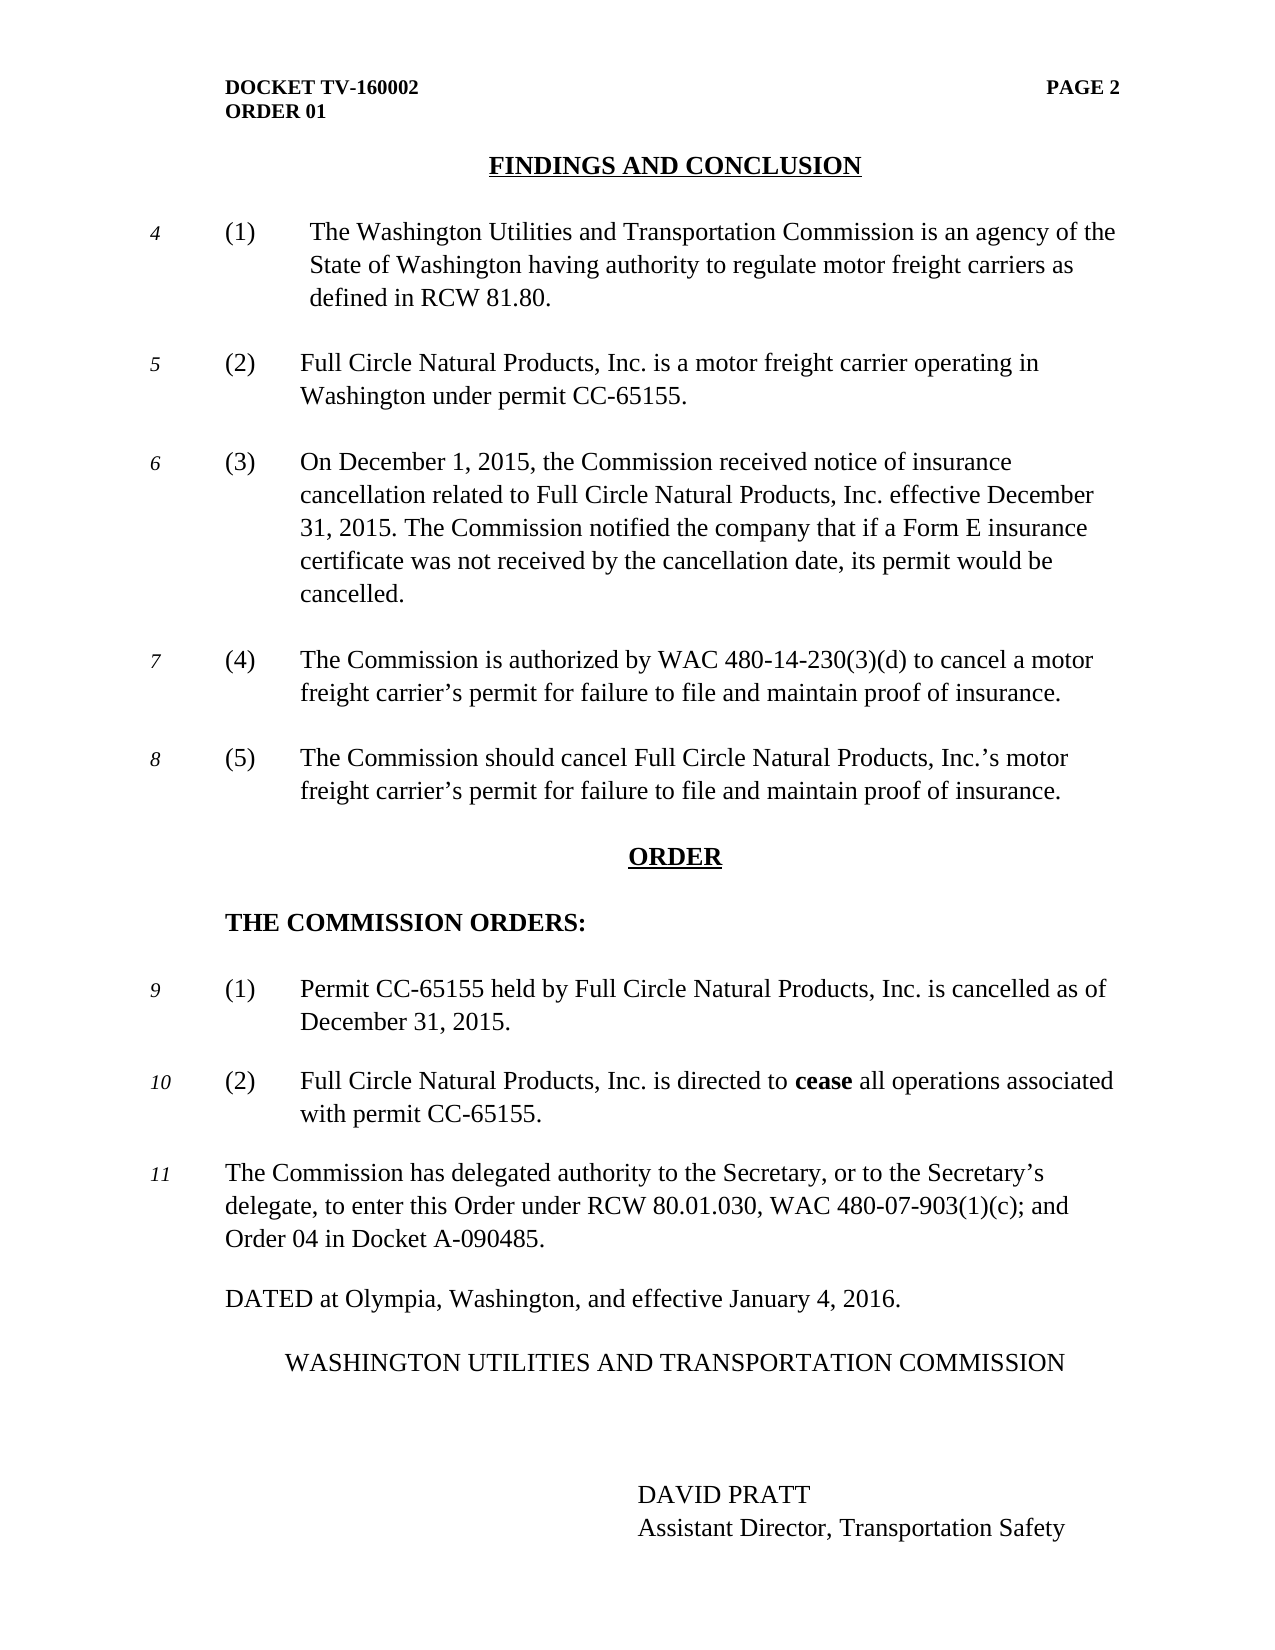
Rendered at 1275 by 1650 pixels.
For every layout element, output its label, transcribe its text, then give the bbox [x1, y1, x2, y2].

subtitle WASHINGTON UTILITIES AND TRANSPORTATION COMMISSION [225, 1347, 1125, 1377]
text DAVID PRATT [225, 1479, 1125, 1509]
list (3) On December 1, 2015, the Commission received notice of insurance cancellation related to Full Circle Natural Products, Inc. effective December 31, 2015. The Commission notified the company that if a Form E insurance certificate was not received by the cancellation date, its permit would be cancelled. [150, 446, 1125, 608]
list (2) Full Circle Natural Products, Inc. is a motor freight carrier operating in Washington under permit CC-65155. [150, 347, 1125, 410]
text DATED at Olympia, Washington, and effective January 4, 2016. [225, 1283, 1125, 1313]
list The Commission has delegated authority to the Secretary, or to the Secretary’s delegate, to enter this Order under RCW 80.01.030, WAC 480-07-903(1)(c); and Order 04 in Docket A-090485. [150, 1157, 1125, 1253]
text FINDINGS AND CONCLUSION [225, 150, 1125, 180]
list (1) Permit CC-65155 held by Full Circle Natural Products, Inc. is cancelled as of December 31, 2015. [150, 973, 1125, 1036]
text THE COMMISSION ORDERS: [225, 907, 1125, 937]
list (4) The Commission is authorized by WAC 480-14-230(3)(d) to cancel a motor freight carrier’s permit for failure to file and maintain proof of insurance. [150, 644, 1125, 707]
text Assistant Director, Transportation Safety [225, 1512, 1125, 1542]
list (5) The Commission should cancel Full Circle Natural Products, Inc.’s motor freight carrier’s permit for failure to file and maintain proof of insurance. [150, 742, 1125, 805]
list (2) Full Circle Natural Products, Inc. is directed to cease all operations associated with permit CC-65155. [150, 1065, 1125, 1128]
list (1) The Washington Utilities and Transportation Commission is an agency of the State of Washington having authority to regulate motor freight carriers as defined in RCW 81.80. [150, 216, 1125, 312]
text ORDER [225, 841, 1125, 871]
